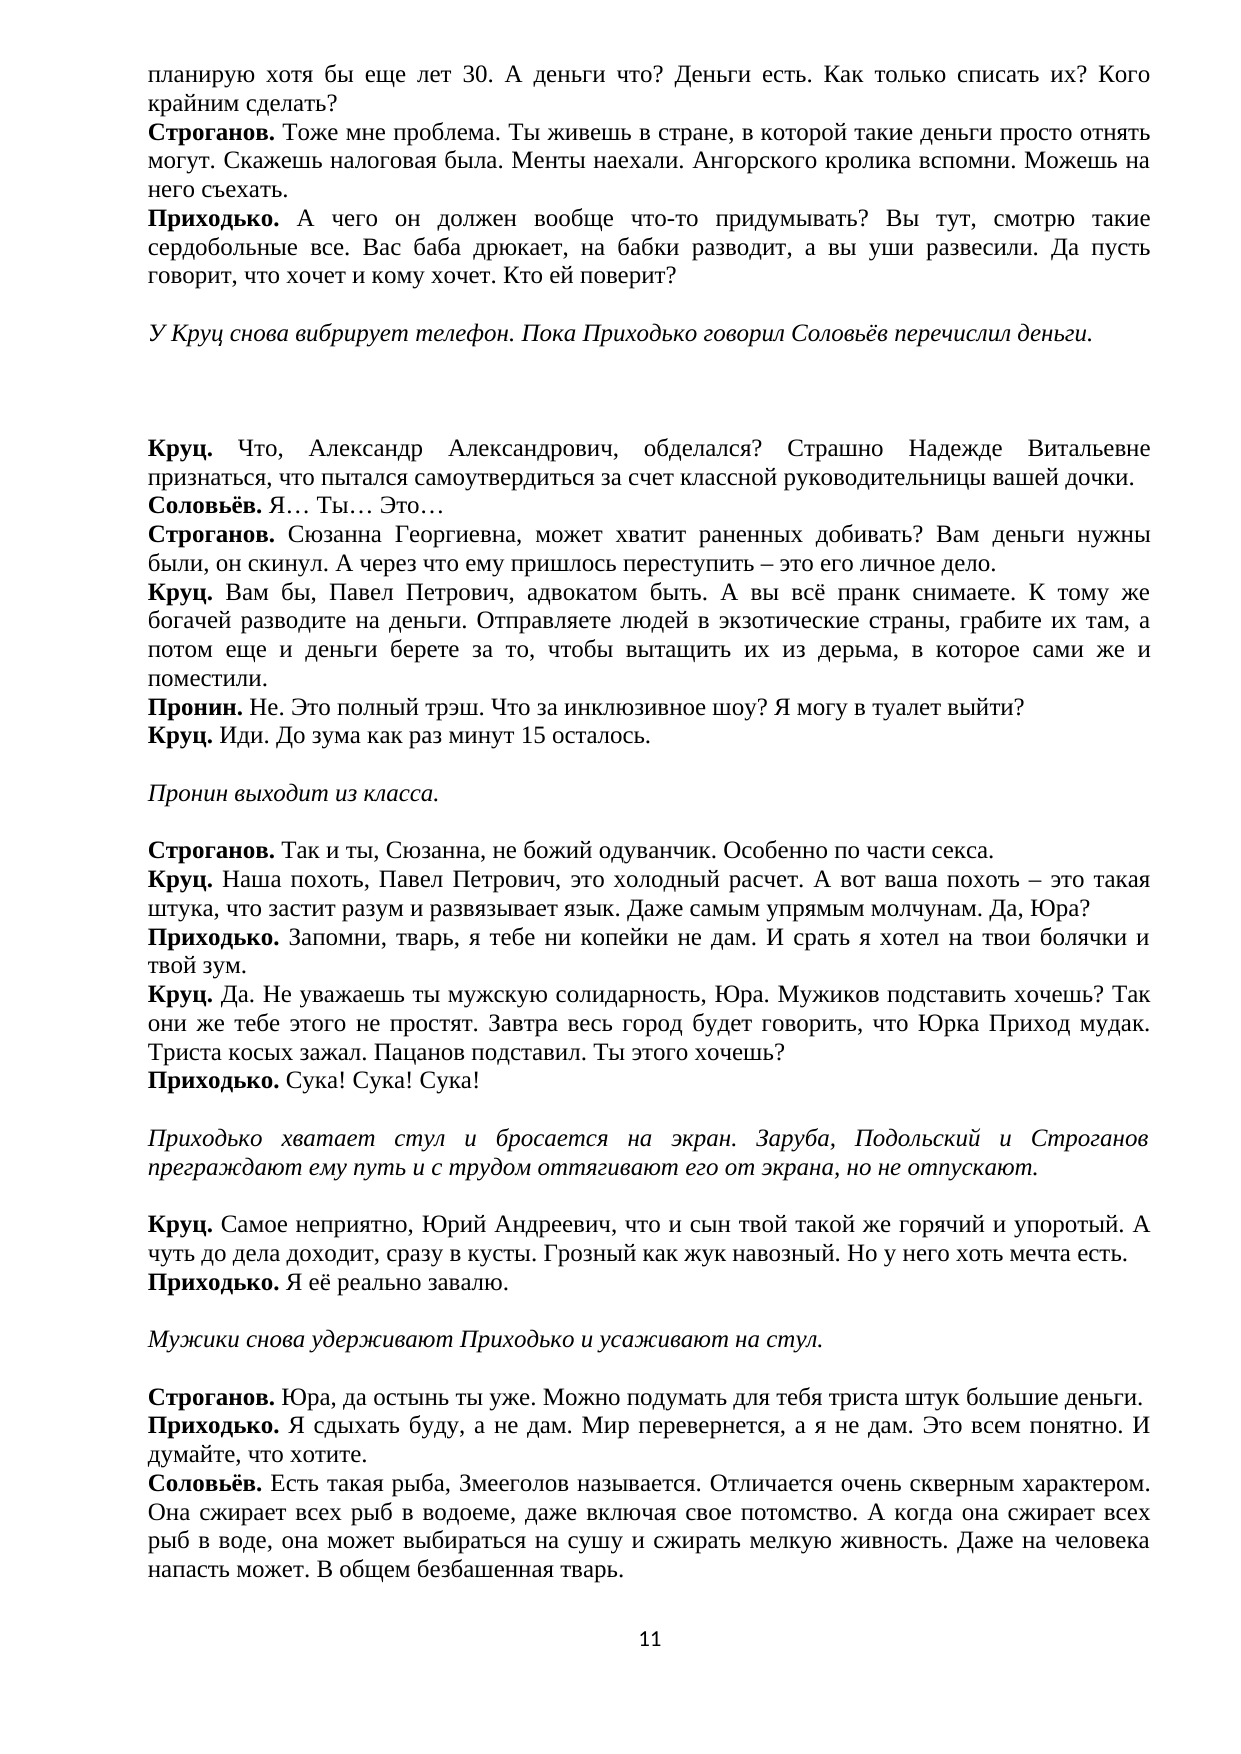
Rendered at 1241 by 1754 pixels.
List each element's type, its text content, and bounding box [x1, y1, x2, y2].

text Мужики снова удерживают Приходько и усаживают на стул. [148, 1324, 1152, 1353]
text Приходько. Запомни, тварь, я тебе ни копейки не дам. И срать я хотел на твои болячки и твой зум. [148, 922, 1152, 979]
text Круц. Вам бы, Павел Петрович, адвокатом быть. А вы всё пранк снимаете. К тому же богачей разводите на деньги. Отправляете людей в экзотические страны, грабите их там, а потом еще и деньги берете за то, чтобы вытащить их из дерьма, в которое сами же и поместили. [148, 577, 1152, 692]
text Круц. Самое неприятно, Юрий Андреевич, что и сын твой такой же горячий и упоротый. А чуть до дела доходит, сразу в кусты. Грозный как жук навозный. Но у него хоть мечта есть. [148, 1209, 1152, 1267]
text Круц. Что, Александр Александрович, обделался? Страшно Надежде Витальевне признаться, что пытался самоутвердиться за счет классной руководительницы вашей дочки. [148, 433, 1152, 490]
text Приходько хватает стул и бросается на экран. Заруба, Подольский и Строганов преграждают ему путь и с трудом оттягивают его от экрана, но не отпускают. [148, 1123, 1152, 1180]
text Приходько. Я сдыхать буду, а не дам. Мир перевернется, а я не дам. Это всем понятно. И думайте, что хотите. [148, 1410, 1152, 1468]
text Строганов. Тоже мне проблема. Ты живешь в стране, в которой такие деньги просто отнять могут. Скажешь налоговая была. Менты наехали. Ангорского кролика вспомни. Можешь на него съехать. [148, 117, 1152, 203]
text Круц. Наша похоть, Павел Петрович, это холодный расчет. А вот ваша похоть – это такая штука, что застит разум и развязывает язык. Даже самым упрямым молчунам. Да, Юра? [148, 864, 1152, 922]
text Соловьёв. Есть такая рыба, Змееголов называется. Отличается очень скверным характером. Она сжирает всех рыб в водоеме, даже включая свое потомство. А когда она сжирает всех рыб в воде, она может выбираться на сушу и сжирать мелкую живность. Даже на человека напасть может. В общем безбашенная тварь. [148, 1468, 1152, 1583]
text Строганов. Так и ты, Сюзанна, не божий одуванчик. Особенно по части секса. [148, 835, 1152, 864]
text У Круц снова вибрирует телефон. Пока Приходько говорил Соловьёв перечислил деньги. [148, 318, 1152, 347]
text Пронин выходит из класса. [148, 778, 1152, 807]
text Строганов. Сюзанна Георгиевна, может хватит раненных добивать? Вам деньги нужны были, он скинул. А через что ему пришлось переступить – это его личное дело. [148, 519, 1152, 577]
text Пронин. Не. Это полный трэш. Что за инклюзивное шоу? Я могу в туалет выйти? [148, 692, 1152, 720]
text Круц. Иди. До зума как раз минут 15 осталось. [148, 720, 1152, 749]
text Соловьёв. Я… Ты… Это… [148, 490, 1152, 519]
text Строганов. Юра, да остынь ты уже. Можно подумать для тебя триста штук большие деньги. [148, 1382, 1152, 1410]
text Приходько. Сука! Сука! Сука! [148, 1065, 1152, 1094]
text Круц. Да. Не уважаешь ты мужскую солидарность, Юра. Мужиков подставить хочешь? Так они же тебе этого не простят. Завтра весь город будет говорить, что Юрка Приход мудак. Триста косых зажал. Пацанов подставил. Ты этого хочешь? [148, 979, 1152, 1065]
text Приходько. А чего он должен вообще что-то придумывать? Вы тут, смотрю такие сердобольные все. Вас баба дрюкает, на бабки разводит, а вы уши развесили. Да пусть говорит, что хочет и кому хочет. Кто ей поверит? [148, 203, 1152, 289]
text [148, 59, 1152, 117]
text Приходько. Я её реально завалю. [148, 1267, 1152, 1295]
